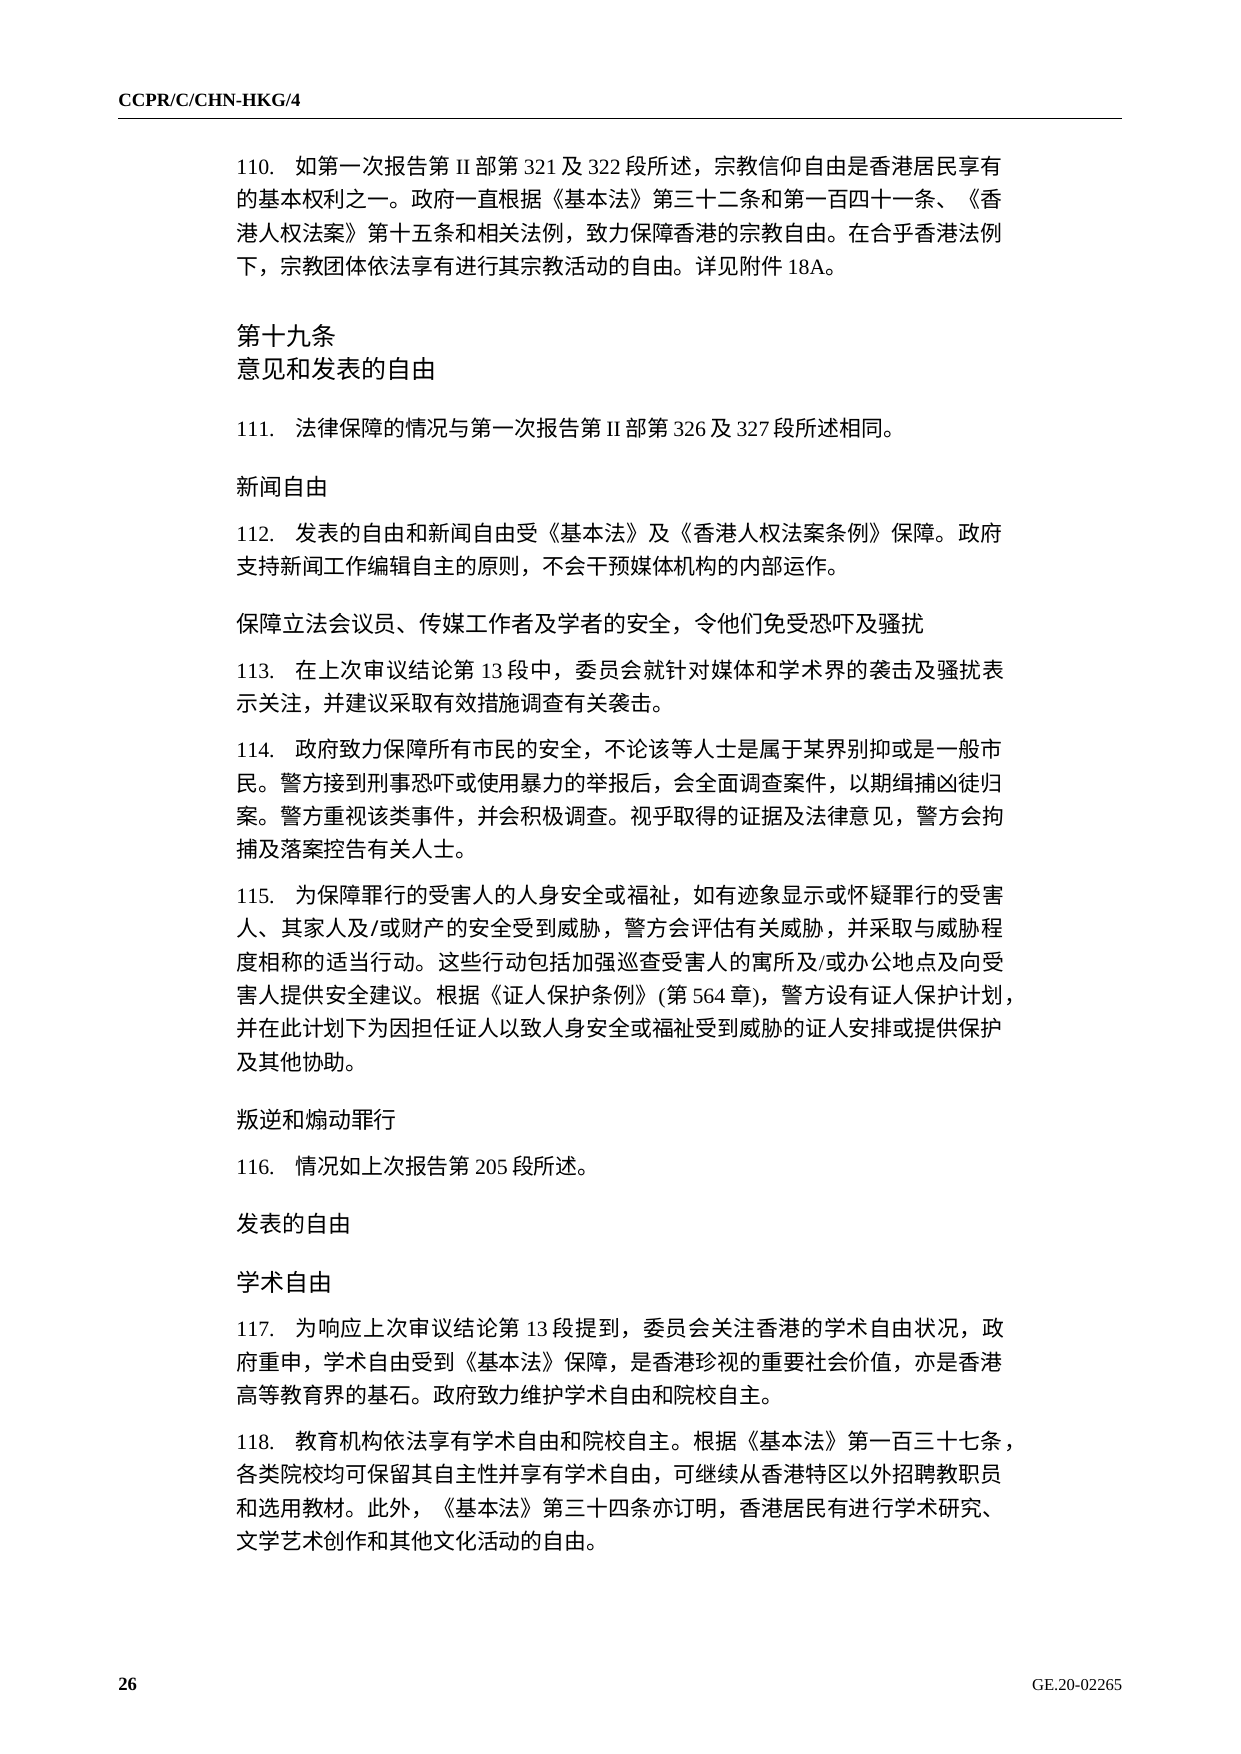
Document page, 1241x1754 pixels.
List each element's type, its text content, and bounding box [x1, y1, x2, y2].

text 叛逆和煽动罪行 [118, 1102, 1004, 1135]
text 116. 情况如上次报告第205段所述。 [236, 1148, 1004, 1181]
text 112. 发表的自由和新闻自由受《基本法》及《香港人权法案条例》保障。政府支持新闻工作编辑自主的原则，不会干预媒体机构的内部运作。 [236, 514, 1004, 581]
text 新闻自由 [118, 468, 1004, 502]
text 110. 如第一次报告第II部第321及322段所述，宗教信仰自由是香港居民享有的基本权利之一。政府一直根据《基本法》第三十二条和第一百四十一条、《香港人权法案》第十五条和相关法例，致力保障香港的宗教自由。在合乎香港法例下，宗教团体依法享有进行其宗教活动的自由。详见附件18A。 [236, 148, 1004, 281]
text 115. 为保障罪行的受害人的人身安全或福祉，如有迹象显示或怀疑罪行的受害人、其家人及/或财产的安全受到威胁，警方会评估有关威胁，并采取与威胁程度相称的适当行动。这些行动包括加强巡查受害人的寓所及/或办公地点及向受害人提供安全建议。根据《证人保护条例》(第564章)，警方设有证人保护计划，并在此计划下为因担任证人以致人身安全或福祉受到威胁的证人安排或提供保护及其他协助。 [236, 877, 1004, 1077]
text 114. 政府致力保障所有市民的安全，不论该等人士是属于某界别抑或是一般市民。警方接到刑事恐吓或使用暴力的举报后，会全面调查案件，以期缉捕凶徒归案。警方重视该类事件，并会积极调查。视乎取得的证据及法律意见，警方会拘捕及落案控告有关人士。 [236, 731, 1004, 864]
text 117. 为响应上次审议结论第13段提到，委员会关注香港的学术自由状况，政府重申，学术自由受到《基本法》保障，是香港珍视的重要社会价值，亦是香港高等教育界的基石。政府致力维护学术自由和院校自主。 [236, 1310, 1004, 1410]
text 学术自由 [118, 1264, 1004, 1298]
text 113. 在上次审议结论第13段中，委员会就针对媒体和学术界的袭击及骚扰表示关注，并建议采取有效措施调查有关袭击。 [236, 652, 1004, 718]
text 发表的自由 [118, 1206, 1004, 1239]
text 保障立法会议员、传媒工作者及学者的安全，令他们免受恐吓及骚扰 [118, 606, 1004, 639]
text 第十九条 意见和发表的自由 [118, 318, 1004, 385]
text 118. 教育机构依法享有学术自由和院校自主。根据《基本法》第一百三十七条，各类院校均可保留其自主性并享有学术自由，可继续从香港特区以外招聘教职员和选用教材。此外，《基本法》第三十四条亦订明，香港居民有进行学术研究、文学艺术创作和其他文化活动的自由。 [236, 1423, 1004, 1556]
text 111. 法律保障的情况与第一次报告第II部第326及327段所述相同。 [236, 410, 1004, 443]
